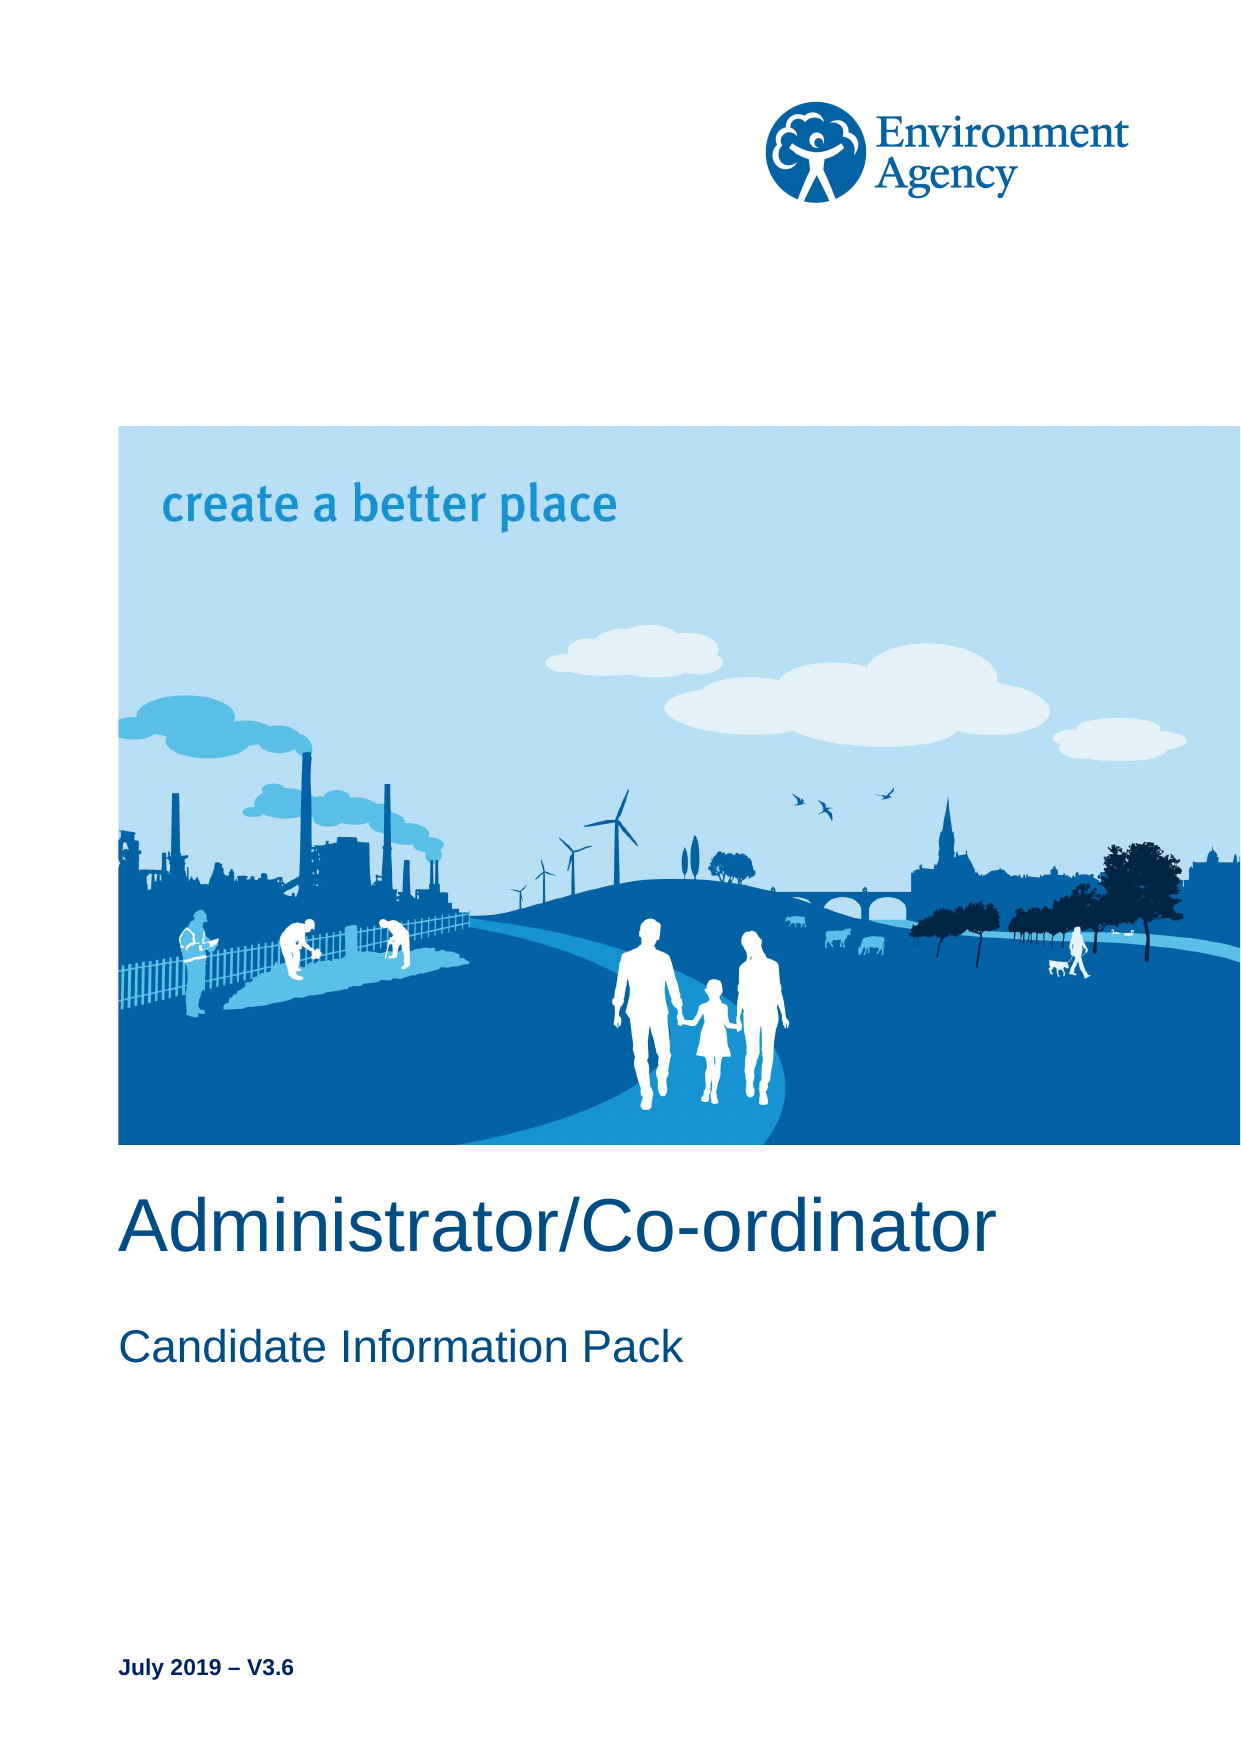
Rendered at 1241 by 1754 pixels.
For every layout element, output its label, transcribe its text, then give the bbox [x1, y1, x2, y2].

text Candidate Information Pack [118, 1319, 1122, 1372]
text Administrator/Co-ordinator [118, 1181, 1122, 1267]
picture [725, 61, 1169, 243]
picture [118, 426, 1241, 1145]
